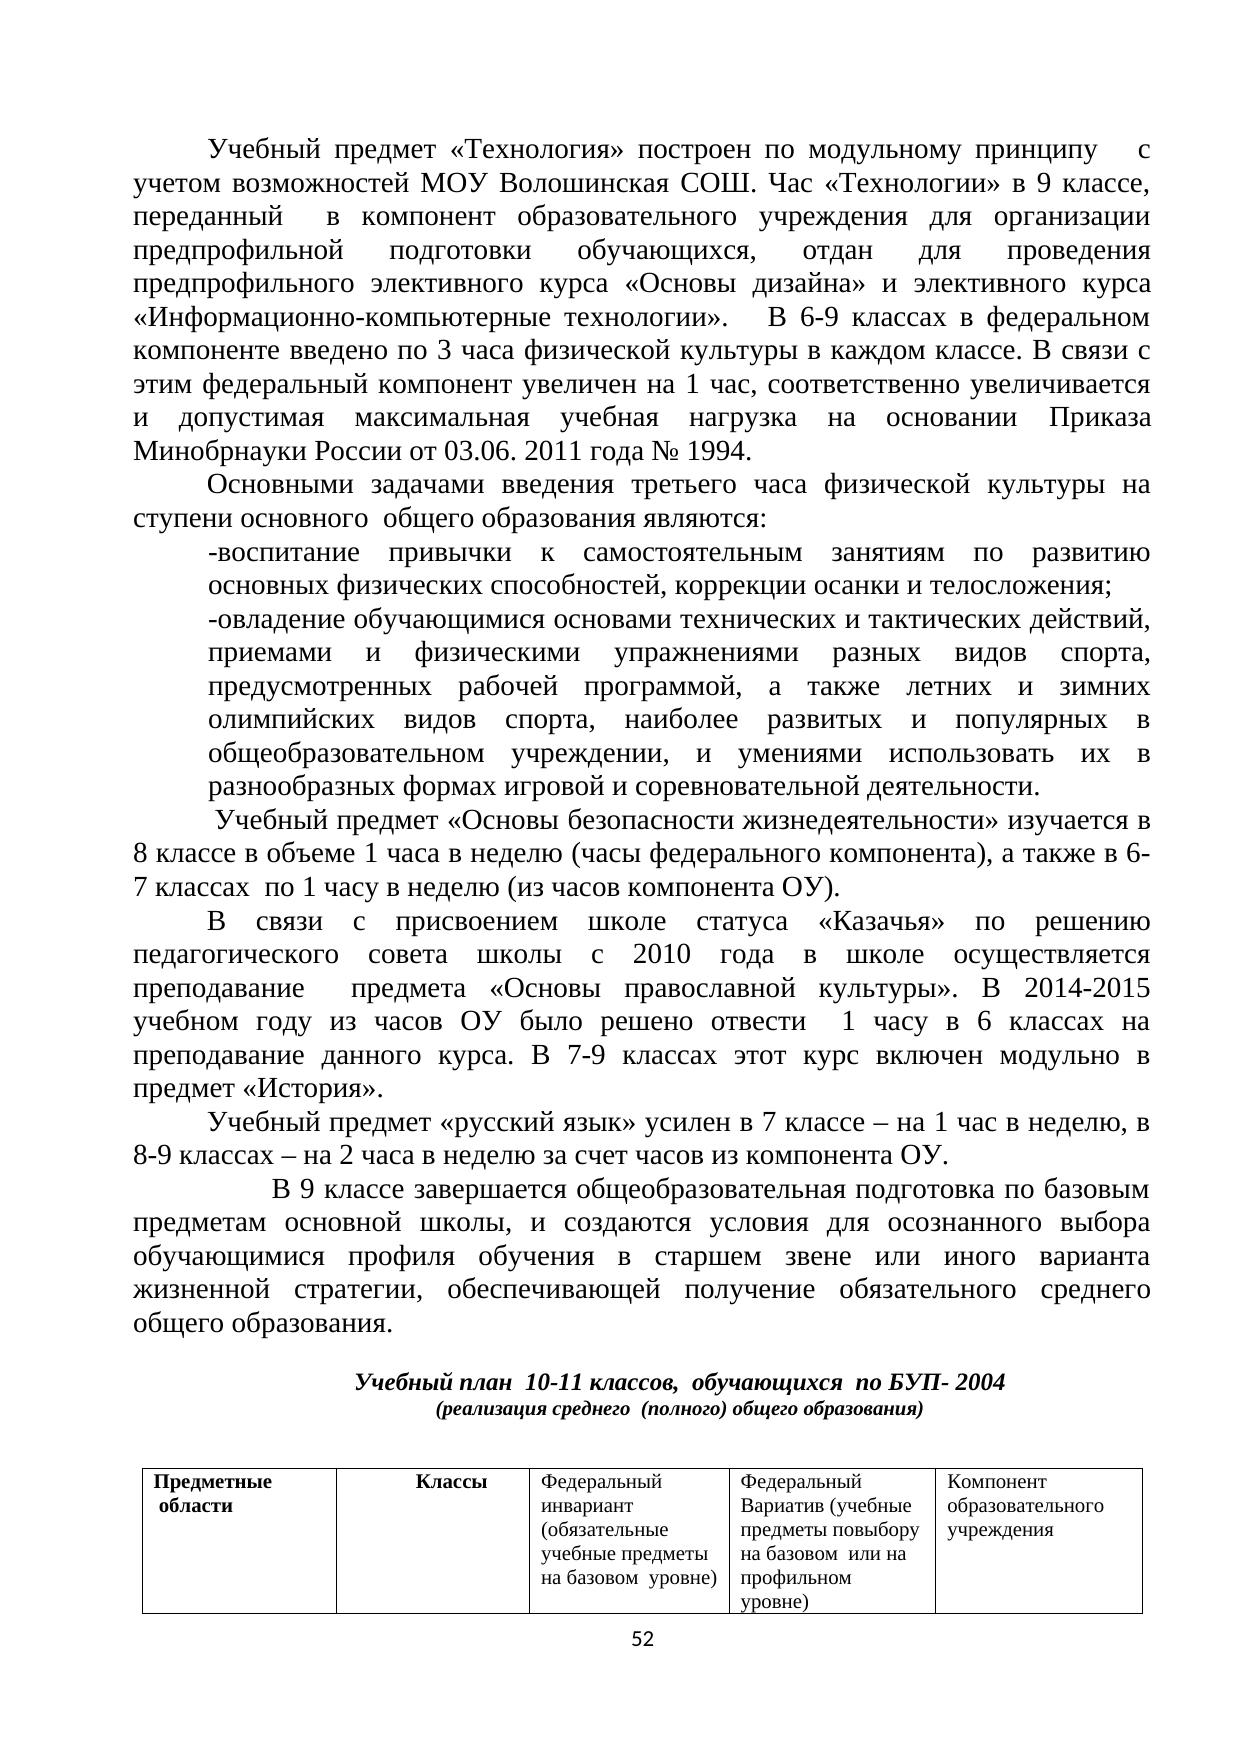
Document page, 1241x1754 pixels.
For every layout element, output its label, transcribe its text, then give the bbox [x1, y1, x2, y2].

table_header Федеральный Вариатив (учебные предметы повыбору на базовом или на профильном уровне) [730, 1469, 935, 1613]
text (реализация среднего (полного) общего образования) [133, 1396, 1152, 1419]
text -овладение обучающимися основами технических и тактических действий, приемами и физическими упражнениями разных видов спорта, предусмотренных рабочей программой, а также летних и зимних олимпийских видов спорта, наиболее развитых и популярных в общеобразовательном учреждении, и умениями использовать их в разнообразных формах игровой и соревновательной деятельности. [208, 601, 1152, 802]
table_header Предметные области [143, 1469, 336, 1613]
text -воспитание привычки к самостоятельным занятиям по развитию основных физических способностей, коррекции осанки и телосложения; [208, 534, 1152, 601]
table_header Федеральный инвариант (обязательные учебные предметы на базовом уровне) [530, 1469, 729, 1613]
table_header Компонент образовательного учреждения [936, 1469, 1142, 1613]
text Учебный предмет «русский язык» усилен в 7 классе – на 1 час в неделю, в 8-9 классах – на 2 часа в неделю за счет часов из компонента ОУ. [133, 1104, 1152, 1171]
text В 9 классе завершается общеобразовательная подготовка по базовым предметам основной школы, и создаются условия для осознанного выбора обучающимися профиля обучения в старшем звене или иного варианта жизненной стратегии, обеспечивающей получение обязательного среднего общего образования. [133, 1171, 1152, 1339]
text Основными задачами введения третьего часа физической культуры на ступени основного общего образования являются: [133, 467, 1152, 534]
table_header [337, 1469, 529, 1613]
text Учебный предмет «Технология» построен по модульному принципу с учетом возможностей МОУ Волошинская СОШ. Час «Технологии» в 9 классе, переданный в компонент образовательного учреждения для организации предпрофильной подготовки обучающихся, отдан для проведения предпрофильного элективного курса «Основы дизайна» и элективного курса «Информационно-компьютерные технологии». В 6-9 классах в федеральном компоненте введено по 3 часа физической культуры в каждом классе. В связи с этим федеральный компонент увеличен на 1 час, соответственно увеличивается и допустимая максимальная учебная нагрузка на основании Приказа Минобрнауки России от 03.06. 2011 года № 1994. [133, 131, 1152, 467]
text Учебный предмет «Основы безопасности жизнедеятельности» изучается в 8 классе в объеме 1 часа в неделю (часы федерального компонента), а также в 6-7 классах по 1 часу в неделю (из часов компонента ОУ). [133, 802, 1152, 903]
text Учебный план 10-11 классов, обучающихся по БУП- 2004 [133, 1367, 1152, 1396]
text В связи с присвоением школе статуса «Казачья» по решению педагогического совета школы с 2010 года в школе осуществляется преподавание предмета «Основы православной культуры». В 2014-2015 учебном году из часов ОУ было решено отвести 1 часу в 6 классах на преподавание данного курса. В 7-9 классах этот курс включен модульно в предмет «История». [133, 903, 1152, 1104]
